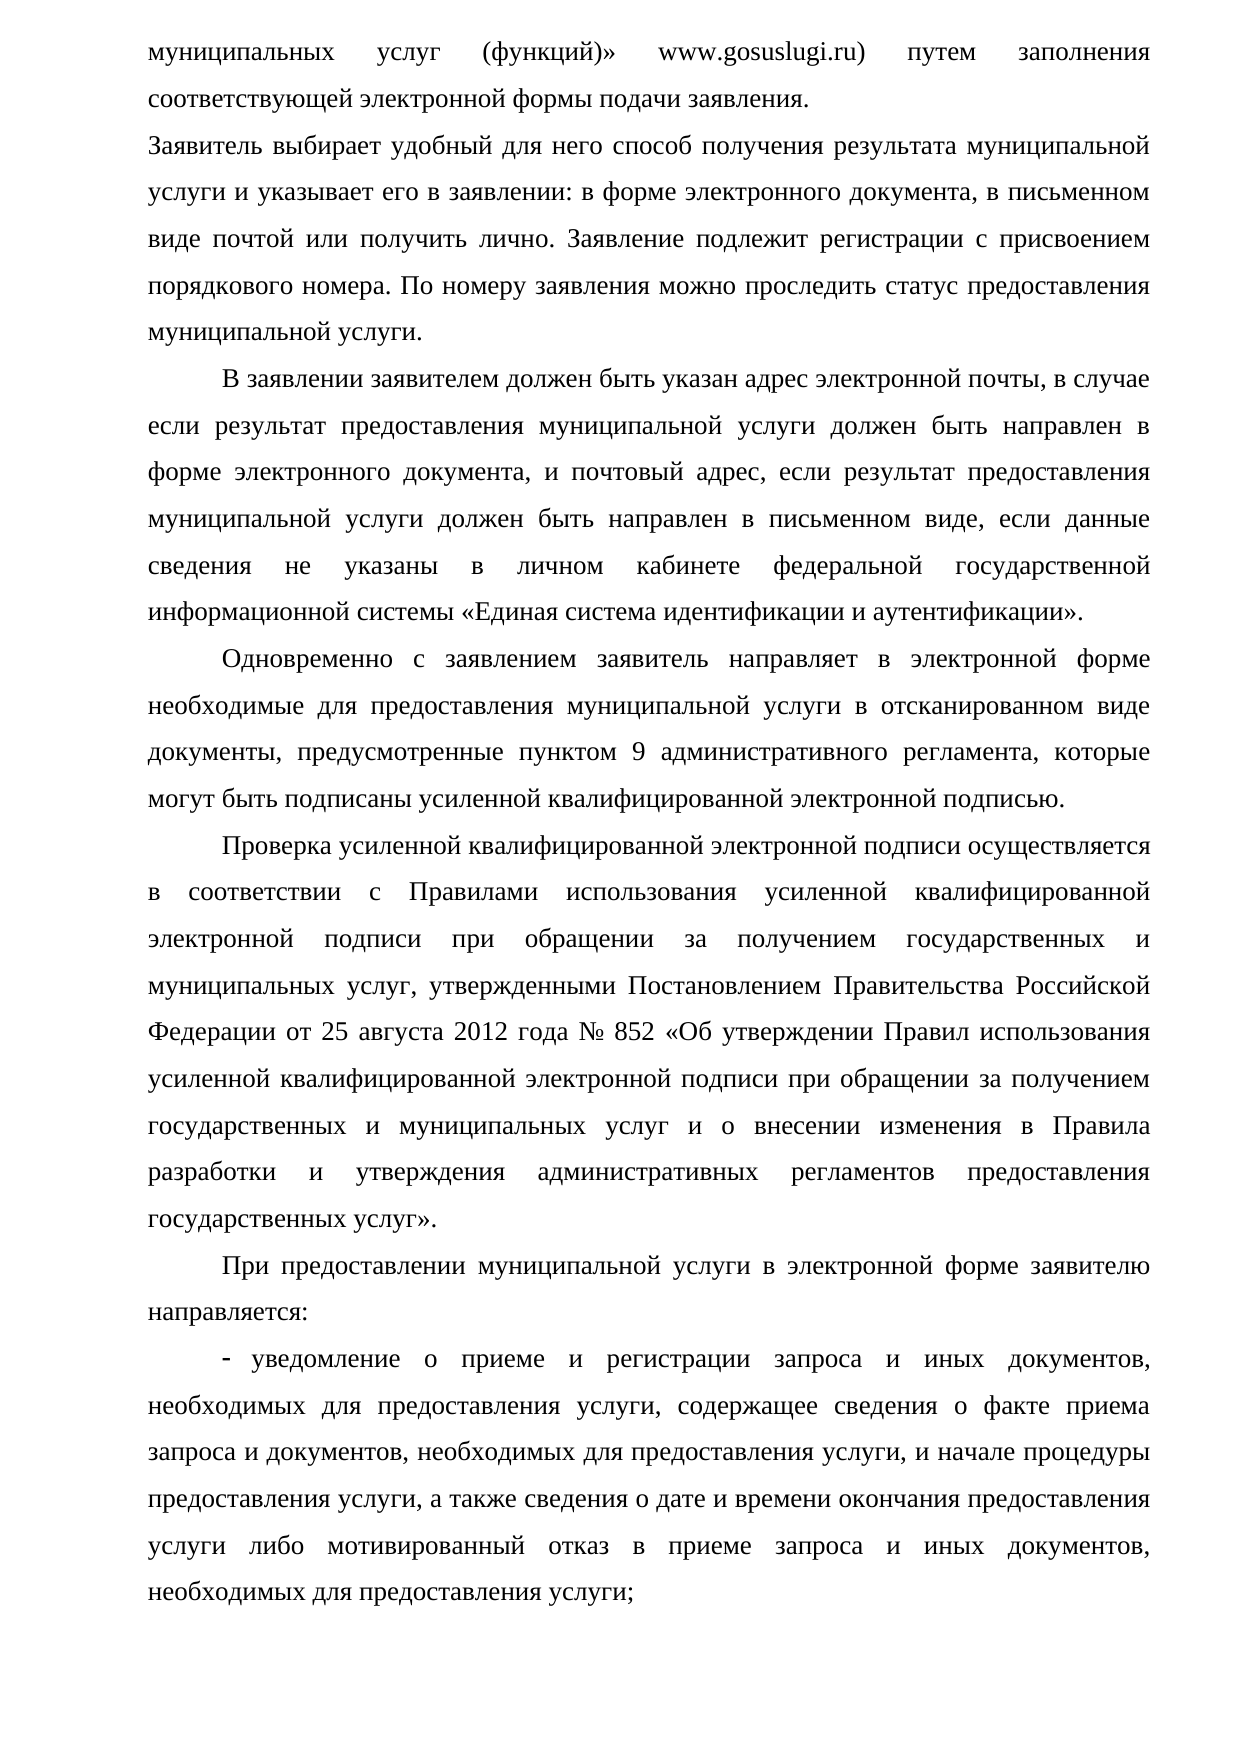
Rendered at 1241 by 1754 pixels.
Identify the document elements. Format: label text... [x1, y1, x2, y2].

text При предоставлении муниципальной услуги в электронной форме заявителю направляется: [148, 1249, 1152, 1327]
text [148, 35, 1152, 113]
text Заявитель выбирает удобный для него способ получения результата муниципальной услуги и указывает его в заявлении: в форме электронного документа, в письменном виде почтой или получить лично. Заявление подлежит регистрации с присвоением порядкового номера. По номеру заявления можно проследить статус предоставления муниципальной услуги. [148, 129, 1152, 347]
text Одновременно с заявлением заявитель направляет в электронной форме необходимые для предоставления муниципальной услуги в отсканированном виде документы, предусмотренные пунктом 9 административного регламента, которые могут быть подписаны усиленной квалифицированной электронной подписью. [148, 642, 1152, 813]
list уведомление о приеме и регистрации запроса и иных документов, необходимых для предоставления услуги, содержащее сведения о факте приема запроса и документов, необходимых для предоставления услуги, и начале процедуры предоставления услуги, а также сведения о дате и времени окончания предоставления услуги либо мотивированный отказ в приеме запроса и иных документов, необходимых для предоставления услуги; [148, 1342, 1152, 1607]
text В заявлении заявителем должен быть указан адрес электронной почты, в случае если результат предоставления муниципальной услуги должен быть направлен в форме электронного документа, и почтовый адрес, если результат предоставления муниципальной услуги должен быть направлен в письменном виде, если данные сведения не указаны в личном кабинете федеральной государственной информационной системы «Единая система идентификации и аутентификации». [148, 362, 1152, 627]
text Проверка усиленной квалифицированной электронной подписи осуществляется в соответствии с Правилами использования усиленной квалифицированной электронной подписи при обращении за получением государственных и муниципальных услуг, утвержденными Постановлением Правительства Российской Федерации от 25 августа 2012 года № 852 «Об утверждении Правил использования усиленной квалифицированной электронной подписи при обращении за получением государственных и муниципальных услуг и о внесении изменения в Правила разработки и утверждения административных регламентов предоставления государственных услуг». [148, 829, 1152, 1233]
